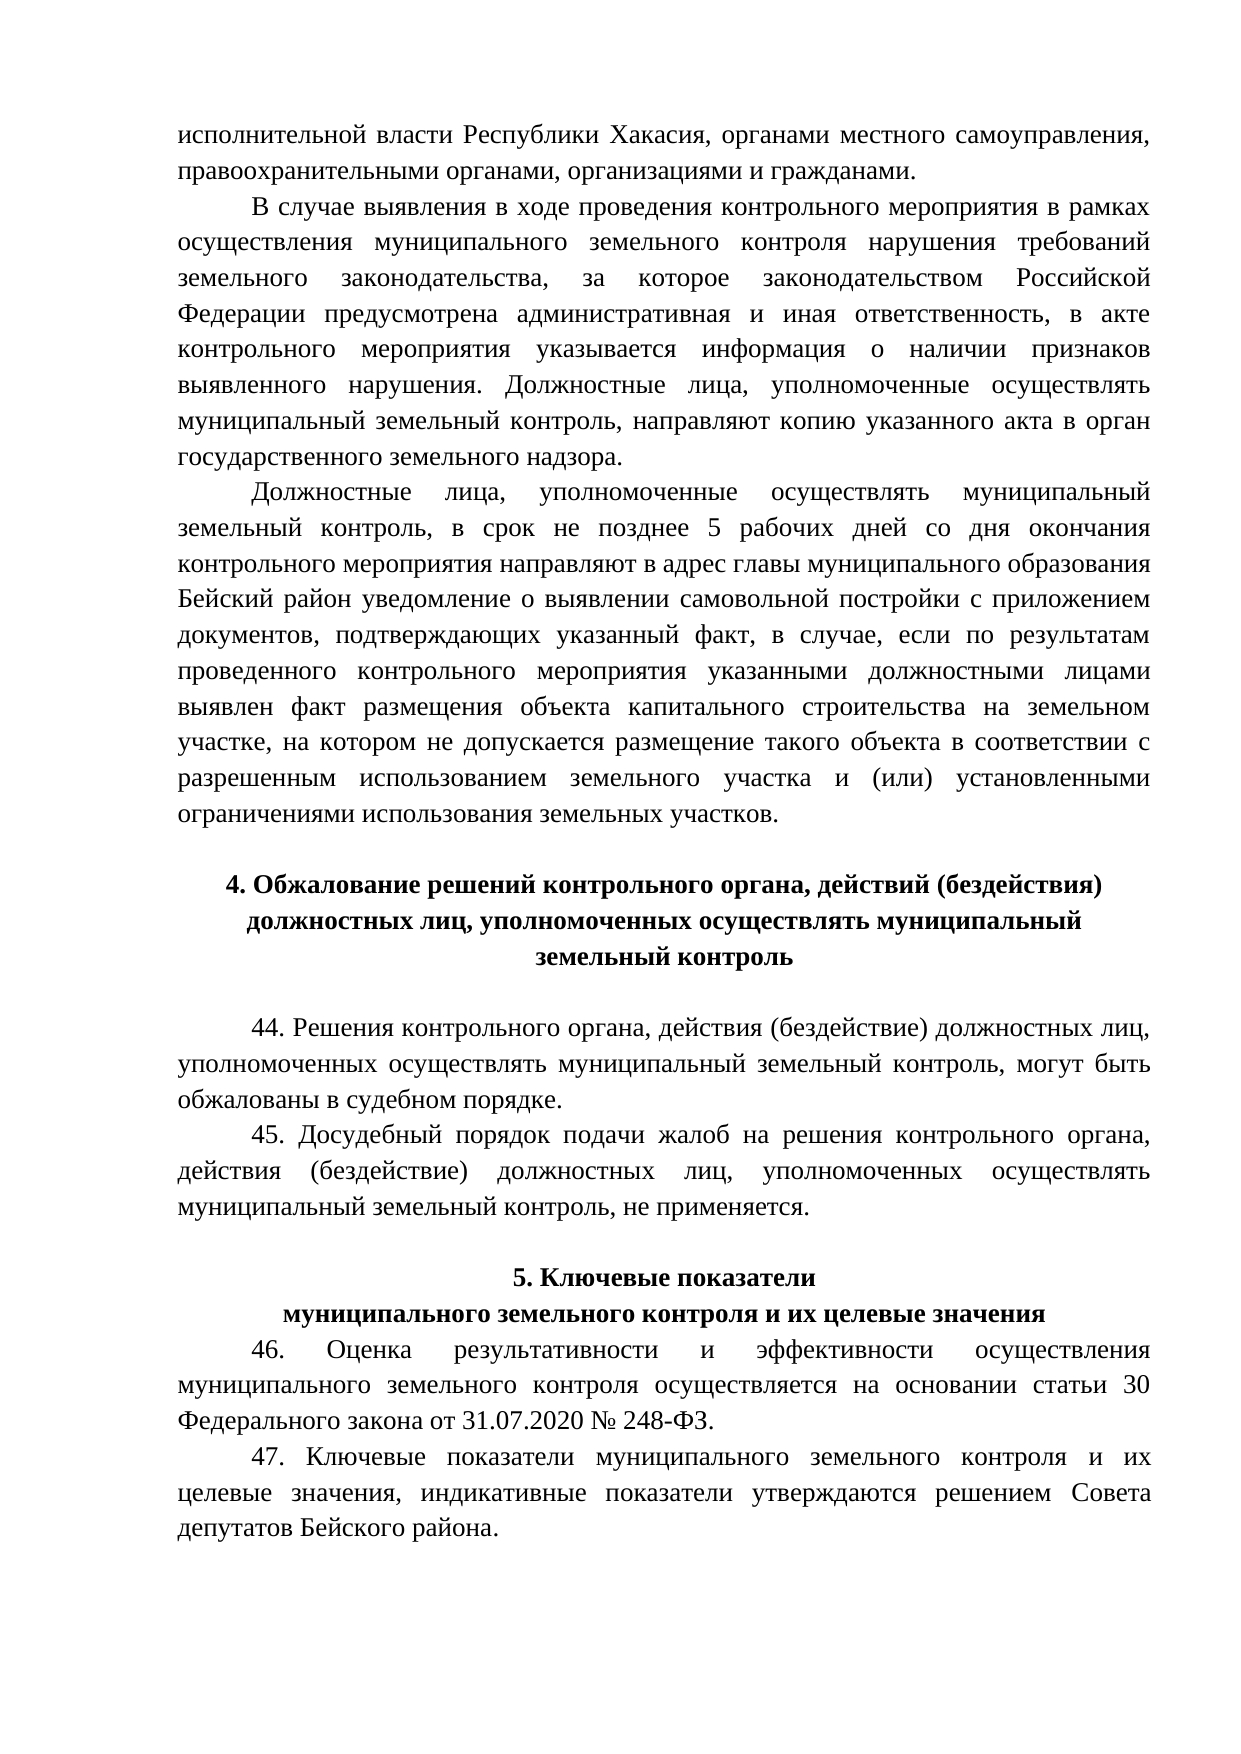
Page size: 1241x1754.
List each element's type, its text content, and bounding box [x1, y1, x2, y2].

text 5. Ключевые показатели [177, 1261, 1152, 1293]
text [177, 118, 1152, 185]
text 46. Оценка результативности и эффективности осуществления муниципального земельного контроля осуществляется на основании статьи 30 Федерального закона от 31.07.2020 № 248-ФЗ. [177, 1333, 1152, 1436]
text В случае выявления в ходе проведения контрольного мероприятия в рамках осуществления муниципального земельного контроля нарушения требований земельного законодательства, за которое законодательством Российской Федерации предусмотрена административная и иная ответственность, в акте контрольного мероприятия указывается информация о наличии признаков выявленного нарушения. Должностные лица, уполномоченные осуществлять муниципальный земельный контроль, направляют копию указанного акта в орган государственного земельного надзора. [177, 189, 1152, 471]
text 44. Решения контрольного органа, действия (бездействие) должностных лиц, уполномоченных осуществлять муниципальный земельный контроль, могут быть обжалованы в судебном порядке. [177, 1011, 1152, 1114]
text муниципального земельного контроля и их целевые значения [177, 1297, 1152, 1328]
text 47. Ключевые показатели муниципального земельного контроля и их целевые значения, индикативные показатели утверждаются решением Совета депутатов Бейского района. [177, 1440, 1152, 1543]
text Должностные лица, уполномоченные осуществлять муниципальный земельный контроль, в срок не позднее 5 рабочих дней со дня окончания контрольного мероприятия направляют в адрес главы муниципального образования Бейский район уведомление о выявлении самовольной постройки с приложением документов, подтверждающих указанный факт, в случае, если по результатам проведенного контрольного мероприятия указанными должностными лицами выявлен факт размещения объекта капитального строительства на земельном участке, на котором не допускается размещение такого объекта в соответствии с разрешенным использованием земельного участка и (или) установленными ограничениями использования земельных участков. [177, 475, 1152, 828]
text 45. Досудебный порядок подачи жалоб на решения контрольного органа, действия (бездействие) должностных лиц, уполномоченных осуществлять муниципальный земельный контроль, не применяется. [177, 1118, 1152, 1221]
text 4. Обжалование решений контрольного органа, действий (бездействия) должностных лиц, уполномоченных осуществлять муниципальный земельный контроль [177, 868, 1152, 971]
